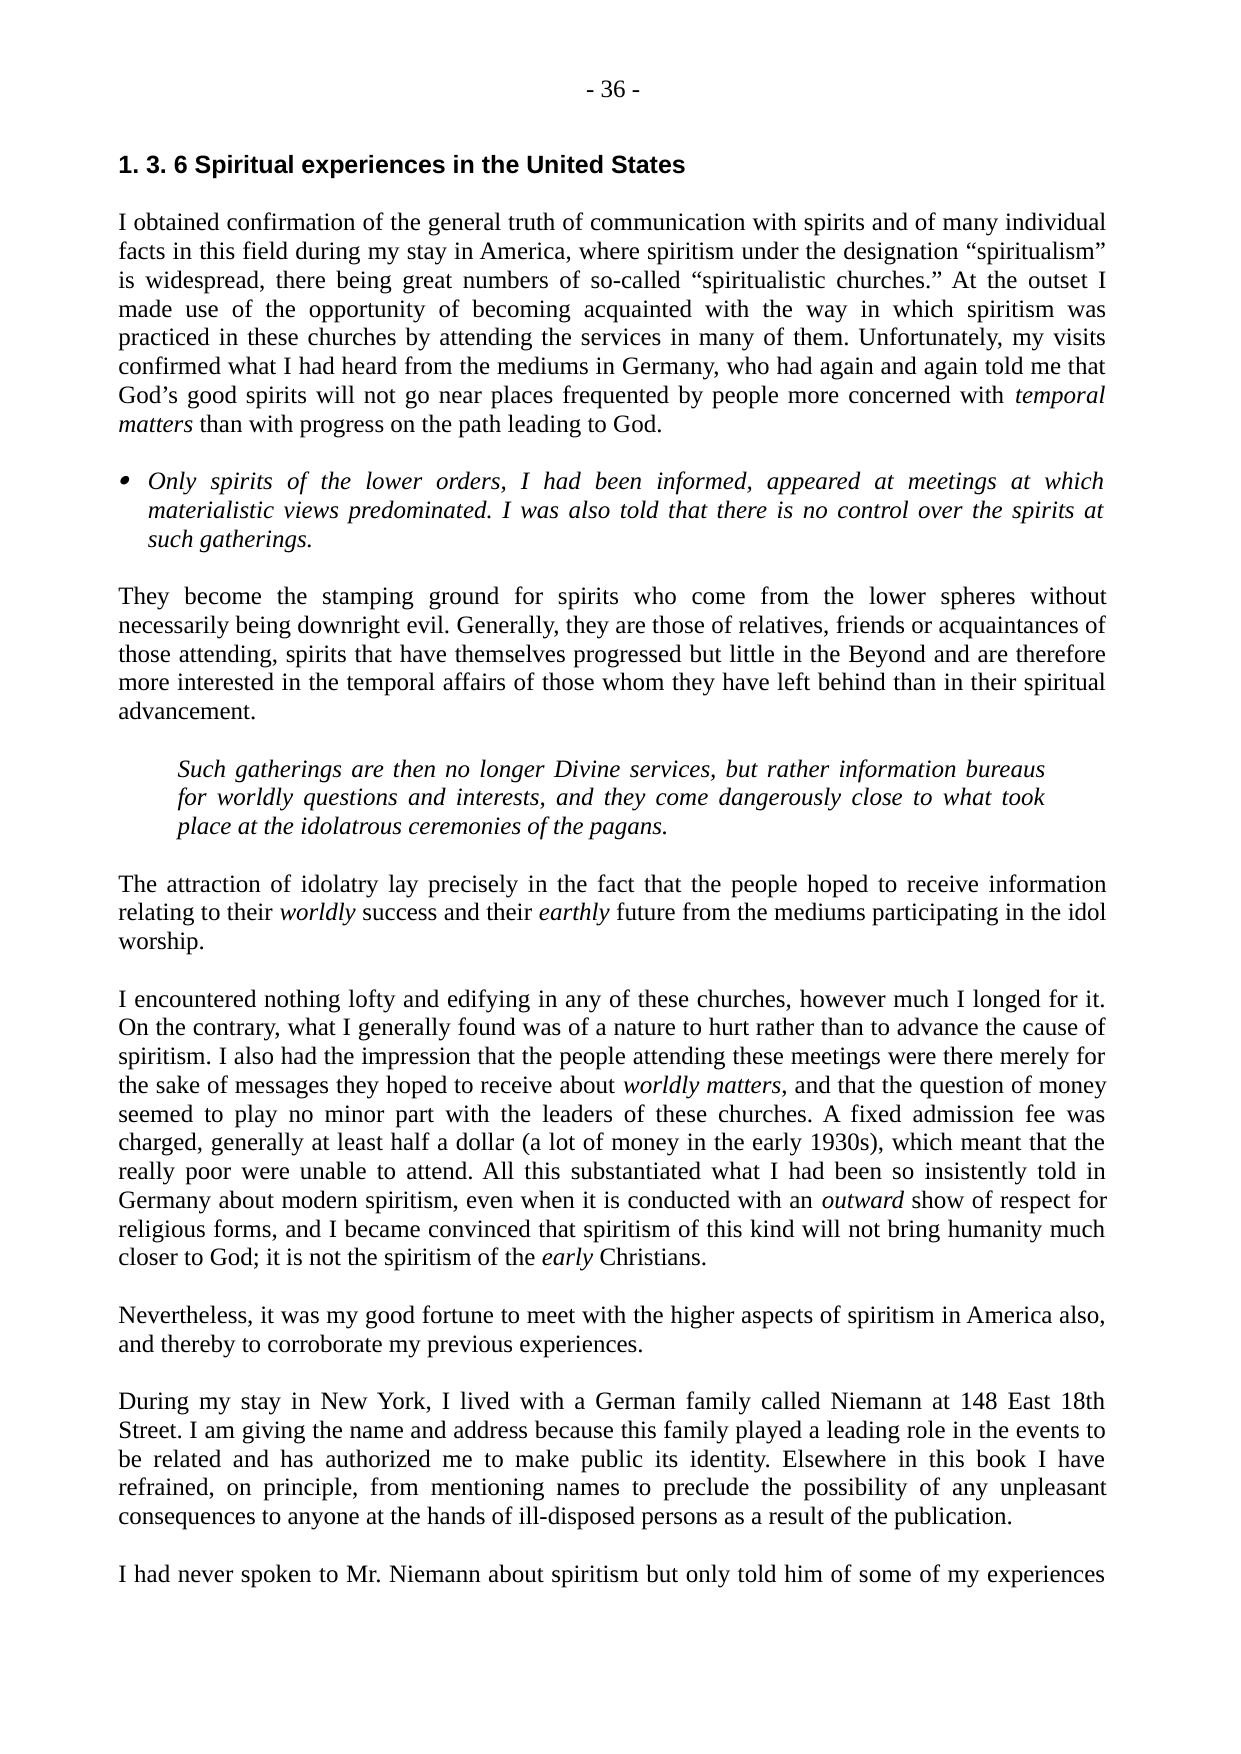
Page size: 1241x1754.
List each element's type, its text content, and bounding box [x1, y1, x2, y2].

text They become the stamping ground for spirits who come from the lower spheres without necessarily being downright evil. Generally, they are those of relatives, friends or acquaintances of those attending, spirits that have themselves progressed but little in the Beyond and are therefore more interested in the temporal affairs of those whom they have left behind than in their spiritual advancement. [118, 581, 1107, 725]
text During my stay in New York, I lived with a German family called Niemann at 148 East 18th Street. I am giving the name and address because this family played a leading role in the events to be related and has authorized me to make public its identity. Elsewhere in this book I have refrained, on principle, from mentioning names to preclude the possibility of any unpleasant consequences to anyone at the hands of ill-disposed persons as a result of the publication. [118, 1386, 1107, 1530]
text 1. 3. 6 Spiritual experiences in the United States [118, 150, 1107, 179]
text Such gatherings are then no longer Divine services, but rather information bureaus for worldly questions and interests, and they come dangerously close to what took place at the idolatrous ceremonies of the pagans. [177, 754, 1048, 840]
list Only spirits of the lower orders, I had been informed, appeared at meetings at which materialistic views predominated. I was also told that there is no control over the spirits at such gatherings. [118, 466, 1107, 552]
text The attraction of idolatry lay precisely in the fact that the people hoped to receive information relating to their worldly success and their earthly future from the mediums participating in the idol worship. [118, 869, 1107, 955]
text I encountered nothing lofty and edifying in any of these churches, however much I longed for it. On the contrary, what I generally found was of a nature to hurt rather than to advance the cause of spiritism. I also had the impression that the people attending these meetings were there merely for the sake of messages they hoped to receive about worldly matters, and that the question of money seemed to play no minor part with the leaders of these churches. A fixed admission fee was charged, generally at least half a dollar (a lot of money in the early 1930s), which meant that the really poor were unable to attend. All this substantiated what I had been so insistently told in Germany about modern spiritism, even when it is conducted with an outward show of respect for religious forms, and I became convinced that spiritism of this kind will not bring humanity much closer to God; it is not the spiritism of the early Christians. [118, 984, 1107, 1271]
text I obtained confirmation of the general truth of communication with spirits and of many individual facts in this field during my stay in America, where spiritism under the designation “spiritualism” is widespread, there being great numbers of so-called “spiritualistic churches.” At the outset I made use of the opportunity of becoming acquainted with the way in which spiritism was practiced in these churches by attending the services in many of them. Unfortunately, my visits confirmed what I had heard from the mediums in Germany, who had again and again told me that God’s good spirits will not go near places frequented by people more concerned with temporal matters than with progress on the path leading to God. [118, 207, 1107, 437]
text Nevertheless, it was my good fortune to meet with the higher aspects of spiritism in America also, and thereby to corroborate my previous experiences. [118, 1300, 1107, 1357]
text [118, 1559, 1107, 1587]
